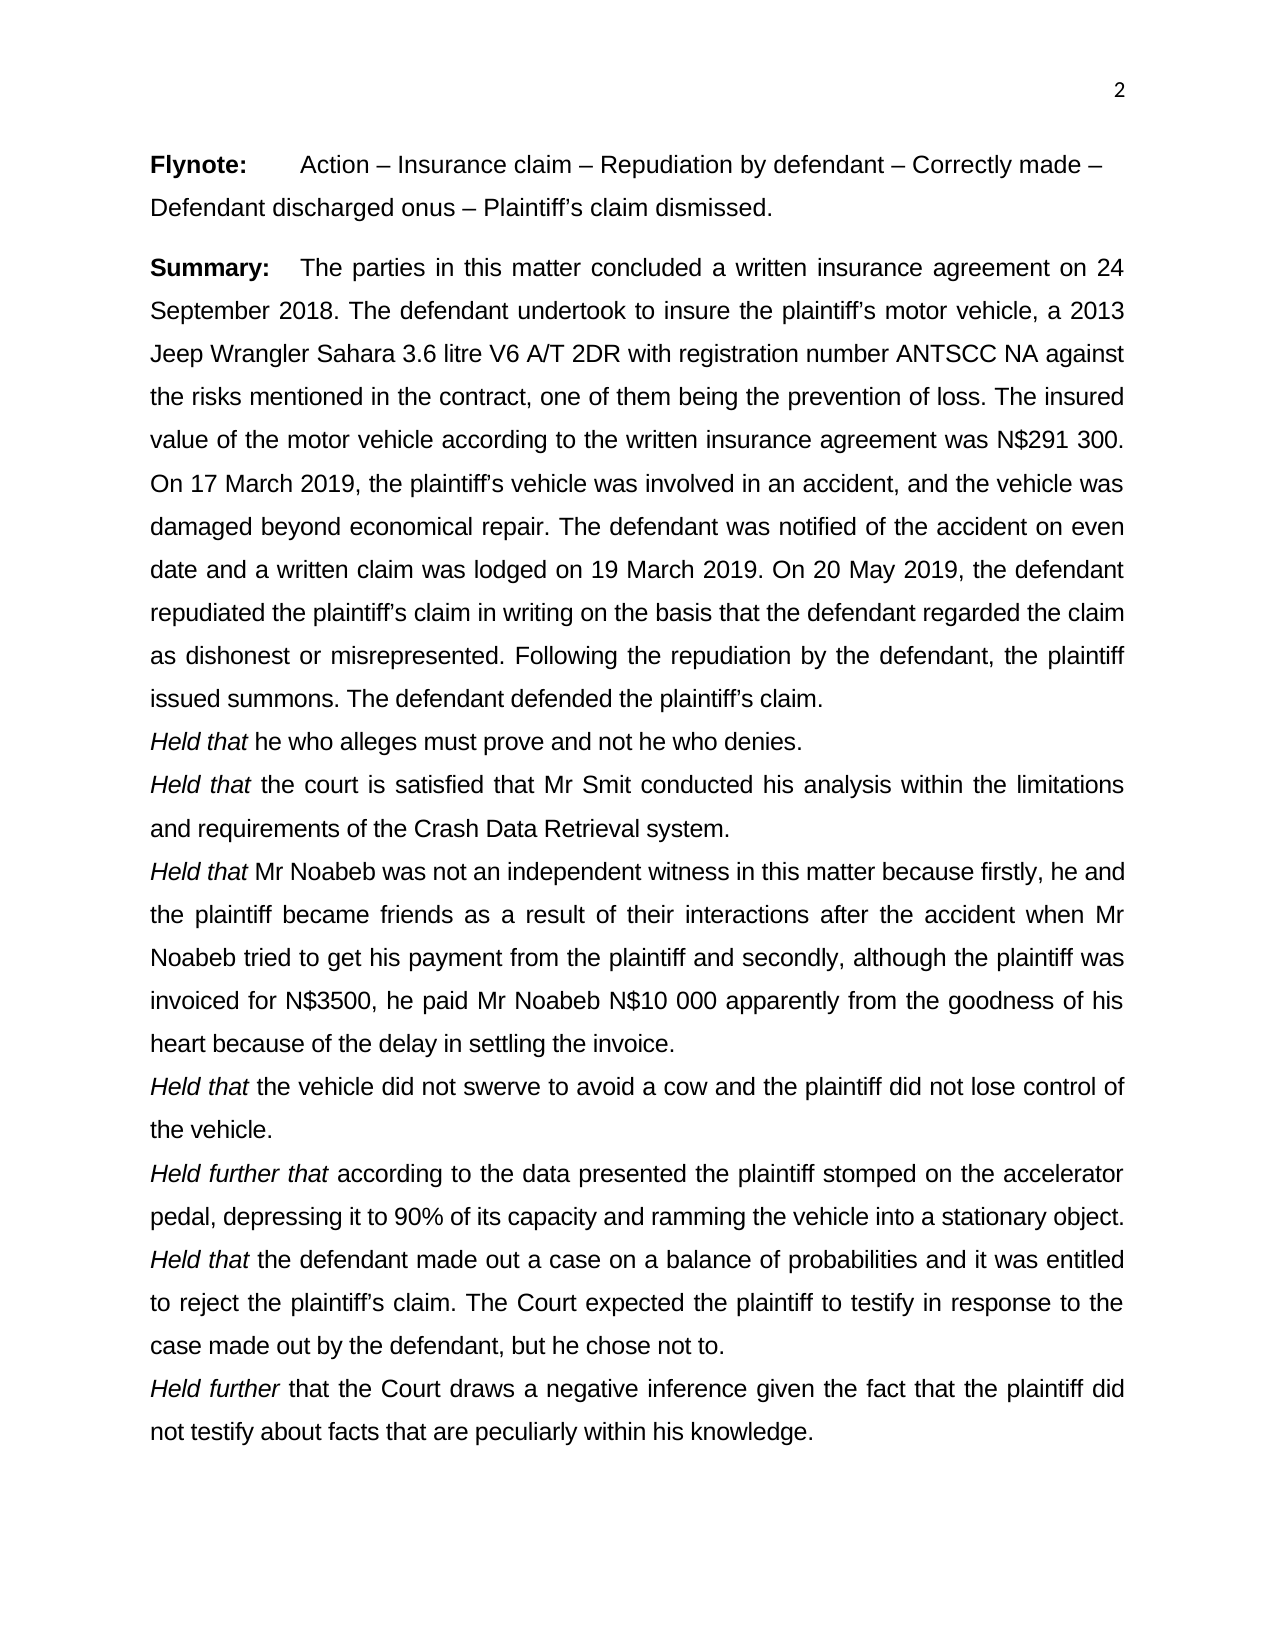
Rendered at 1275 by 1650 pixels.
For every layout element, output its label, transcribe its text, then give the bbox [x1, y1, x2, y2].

text Held further that the Court draws a negative inference given the fact that the plaintiff did not testify about facts that are peculiarly within his knowledge. [150, 1374, 1125, 1446]
text Held that Mr Noabeb was not an independent witness in this matter because firstly, he and the plaintiff became friends as a result of their interactions after the accident when Mr Noabeb tried to get his payment from the plaintiff and secondly, although the plaintiff was invoiced for N$3500, he paid Mr Noabeb N$10 000 apparently from the goodness of his heart because of the delay in settling the invoice. [150, 857, 1125, 1058]
text Held that the defendant made out a case on a balance of probabilities and it was entitled to reject the plaintiff’s claim. The Court expected the plaintiff to testify in response to the case made out by the defendant, but he chose not to. [150, 1245, 1125, 1360]
text Summary: The parties in this matter concluded a written insurance agreement on 24 September 2018. The defendant undertook to insure the plaintiff’s motor vehicle, a 2013 Jeep Wrangler Sahara 3.6 litre V6 A/T 2DR with registration number ANTSCC NA against the risks mentioned in the contract, one of them being the prevention of loss. The insured value of the motor vehicle according to the written insurance agreement was N$291 300. On 17 March 2019, the plaintiff’s vehicle was involved in an accident, and the vehicle was damaged beyond economical repair. The defendant was notified of the accident on even date and a written claim was lodged on 19 March 2019. On 20 May 2019, the defendant repudiated the plaintiff’s claim in writing on the basis that the defendant regarded the claim as dishonest or misrepresented. Following the repudiation by the defendant, the plaintiff issued summons. The defendant defended the plaintiff’s claim. [150, 253, 1125, 713]
text Held that the vehicle did not swerve to avoid a cow and the plaintiff did not lose control of the vehicle. [150, 1072, 1125, 1144]
text Held that he who alleges must prove and not he who denies. [150, 727, 1125, 756]
text Held that the court is satisfied that Mr Smit conducted his analysis within the limitations and requirements of the Crash Data Retrieval system. [150, 770, 1125, 842]
text Held further that according to the data presented the plaintiff stomped on the accelerator pedal, depressing it to 90% of its capacity and ramming the vehicle into a stationary object. [150, 1158, 1125, 1230]
text Flynote: Action – Insurance claim – Repudiation by defendant – Correctly made – Defendant discharged onus – Plaintiff’s claim dismissed. [150, 150, 1125, 222]
